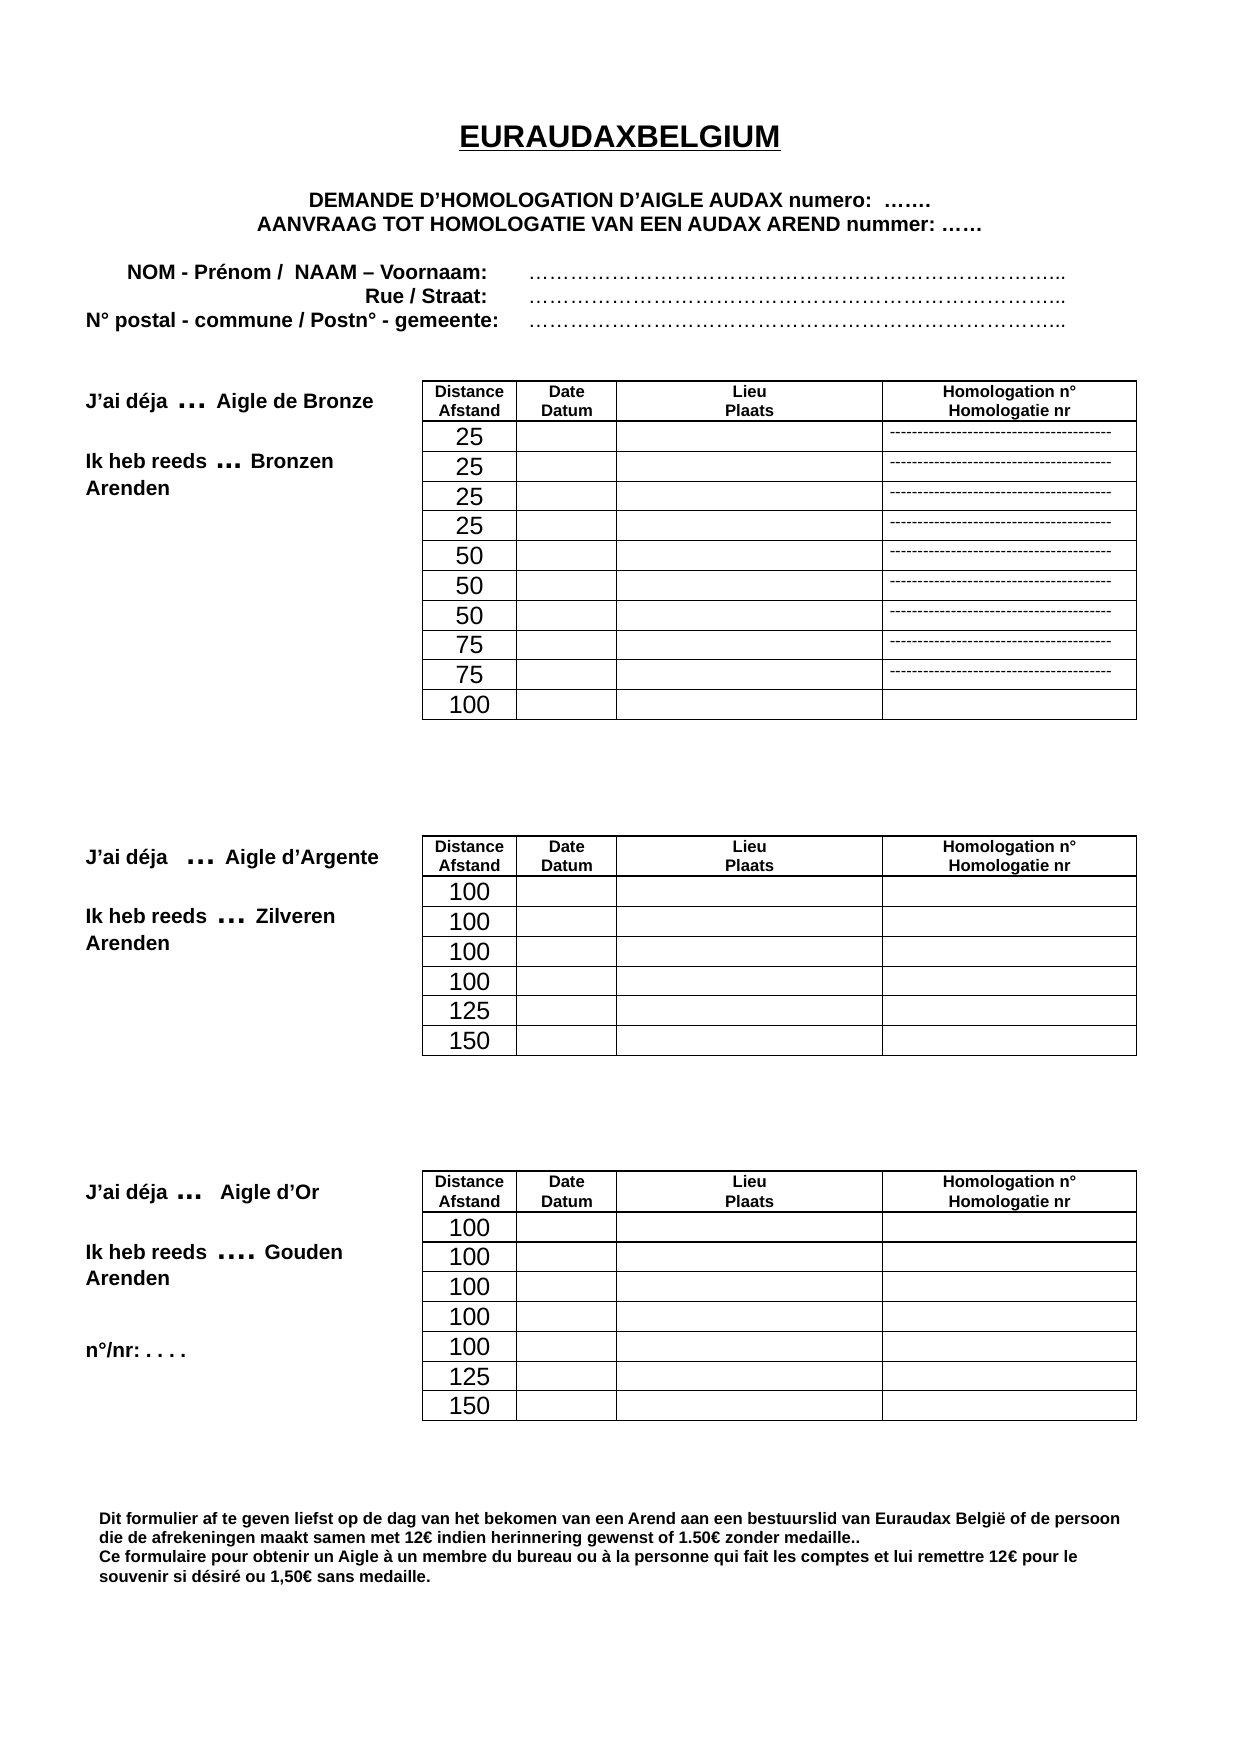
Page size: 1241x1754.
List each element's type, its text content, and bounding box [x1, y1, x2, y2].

table_cell [617, 1362, 882, 1390]
table_cell [883, 1272, 1136, 1301]
table_cell 75 [423, 631, 516, 659]
table_cell [617, 660, 882, 689]
table_header Homologation n° Homologatie nr [883, 382, 1136, 420]
table_cell [617, 1302, 882, 1331]
table_cell [617, 1243, 882, 1271]
table_cell ---------------------------------------- [883, 660, 1136, 689]
text J’ai déja ... Aigle d’Or [85, 1170, 381, 1206]
table_cell ---------------------------------------- [883, 422, 1136, 451]
table_cell [517, 1362, 616, 1390]
table_cell [617, 1026, 882, 1055]
table_cell ---------------------------------------- [883, 511, 1136, 540]
table_cell [883, 1302, 1136, 1331]
table_header Lieu Plaats [617, 1172, 882, 1211]
table_cell 100 [423, 937, 516, 966]
table_cell [517, 877, 616, 906]
table_header Lieu Plaats [617, 837, 882, 875]
table_cell [883, 1391, 1136, 1420]
table_header Date Datum [517, 382, 616, 420]
table_cell [617, 1213, 882, 1241]
text NOM - Prénom / NAAM – Voornaam: …………………………………………………………………... [85, 260, 1154, 284]
table_cell 100 [423, 1213, 516, 1241]
table_cell 50 [423, 601, 516, 629]
table_cell [883, 1243, 1136, 1271]
table_cell [617, 907, 882, 936]
text J’ai déja … Aigle d’Argente [85, 835, 381, 871]
table_header Distance Afstand [423, 382, 516, 420]
table_cell [517, 1391, 616, 1420]
text Ik heb reeds …. Gouden Arenden [85, 1230, 381, 1290]
table_cell [517, 1272, 616, 1301]
table_cell [517, 482, 616, 510]
text N° postal - commune / Postn° - gemeente: …………………………………………………………………... [85, 308, 1154, 332]
table_header Distance Afstand [423, 837, 516, 875]
table_cell [517, 660, 616, 689]
table_cell [617, 1332, 882, 1361]
table_cell [517, 571, 616, 600]
table_cell [883, 1213, 1136, 1241]
table_cell [617, 571, 882, 600]
table_cell [517, 1332, 616, 1361]
table_cell ---------------------------------------- [883, 541, 1136, 570]
table_cell [517, 1026, 616, 1055]
table_cell [883, 690, 1136, 719]
table_cell [883, 937, 1136, 966]
text Rue / Straat: …………………………………………………………………... [85, 284, 1154, 308]
text n°/nr: . . . . [85, 1338, 381, 1362]
table_cell [617, 452, 882, 481]
table_cell [883, 907, 1136, 936]
table_header Date Datum [517, 837, 616, 875]
table_cell ---------------------------------------- [883, 601, 1136, 629]
text J’ai déja … Aigle de Bronze [85, 379, 381, 415]
text Ik heb reeds … Zilveren Arenden [85, 894, 381, 954]
table_cell [883, 967, 1136, 995]
table_cell [883, 1332, 1136, 1361]
table_cell 25 [423, 511, 516, 540]
table_cell [617, 541, 882, 570]
table_cell [517, 452, 616, 481]
table_cell [617, 967, 882, 995]
table_cell [617, 482, 882, 510]
table_cell [517, 690, 616, 719]
table_header Dit formulier af te geven liefst op de dag van het bekomen van een Arend aan een bestuurslid van Euraudax België of de persoon die de afrekeningen maakt samen met 12€ indien herinnering gewenst of 1.50€ zonder medaille.. Ce formulaire pour obtenir un Aigle à un membre du bureau ou à la personne qui fait les comptes et lui remettre 12€ pour le souvenir si désiré ou 1,50€ sans medaille. [92, 1503, 1154, 1591]
table_cell [617, 996, 882, 1025]
table_cell 50 [423, 571, 516, 600]
table_cell 100 [423, 907, 516, 936]
table_cell [883, 996, 1136, 1025]
table_cell 100 [423, 690, 516, 719]
table_header Lieu Plaats [617, 382, 882, 420]
table_cell 125 [423, 996, 516, 1025]
table_cell [617, 690, 882, 719]
table_cell [517, 631, 616, 659]
table_cell [617, 937, 882, 966]
table_cell ---------------------------------------- [883, 482, 1136, 510]
table_cell [517, 907, 616, 936]
table_cell 50 [423, 541, 516, 570]
text AANVRAAG TOT HOMOLOGATIE VAN EEN AUDAX AREND nummer: …… [85, 212, 1154, 236]
table_cell [517, 511, 616, 540]
table_header Homologation n° Homologatie nr [883, 1172, 1136, 1211]
table_cell 125 [423, 1362, 516, 1390]
table_cell 25 [423, 482, 516, 510]
table_header Homologation n° Homologatie nr [883, 837, 1136, 875]
table_cell [617, 631, 882, 659]
table_cell [617, 1391, 882, 1420]
table_cell 150 [423, 1026, 516, 1055]
table_cell 100 [423, 967, 516, 995]
table_cell [617, 422, 882, 451]
table_cell 100 [423, 1302, 516, 1331]
table_cell 100 [423, 1332, 516, 1361]
table_cell 75 [423, 660, 516, 689]
table_cell [517, 1213, 616, 1241]
table_cell 150 [423, 1391, 516, 1420]
table_cell [517, 937, 616, 966]
table_cell [883, 1362, 1136, 1390]
table_cell ---------------------------------------- [883, 631, 1136, 659]
table_cell 100 [423, 1243, 516, 1271]
text DEMANDE D’HOMOLOGATION D’AIGLE AUDAX numero: ……. [85, 188, 1154, 212]
table_header Date Datum [517, 1172, 616, 1211]
table_cell ---------------------------------------- [883, 452, 1136, 481]
table_cell [517, 967, 616, 995]
text Ik heb reeds ... Bronzen Arenden [85, 439, 381, 499]
table_cell [617, 601, 882, 629]
table_cell 25 [423, 422, 516, 451]
table_cell [617, 877, 882, 906]
table_cell ---------------------------------------- [883, 571, 1136, 600]
table_cell 100 [423, 877, 516, 906]
table_cell [517, 422, 616, 451]
table_cell [517, 541, 616, 570]
table_cell [517, 1243, 616, 1271]
table_cell [617, 1272, 882, 1301]
table_cell [517, 601, 616, 629]
table_cell [517, 1302, 616, 1331]
table_cell [883, 1026, 1136, 1055]
table_header Distance Afstand [423, 1172, 516, 1211]
table_cell [617, 511, 882, 540]
table_cell [517, 996, 616, 1025]
text EURAUDAXBELGIUM [85, 118, 1154, 154]
table_cell 25 [423, 452, 516, 481]
table_cell [883, 877, 1136, 906]
table_cell 100 [423, 1272, 516, 1301]
